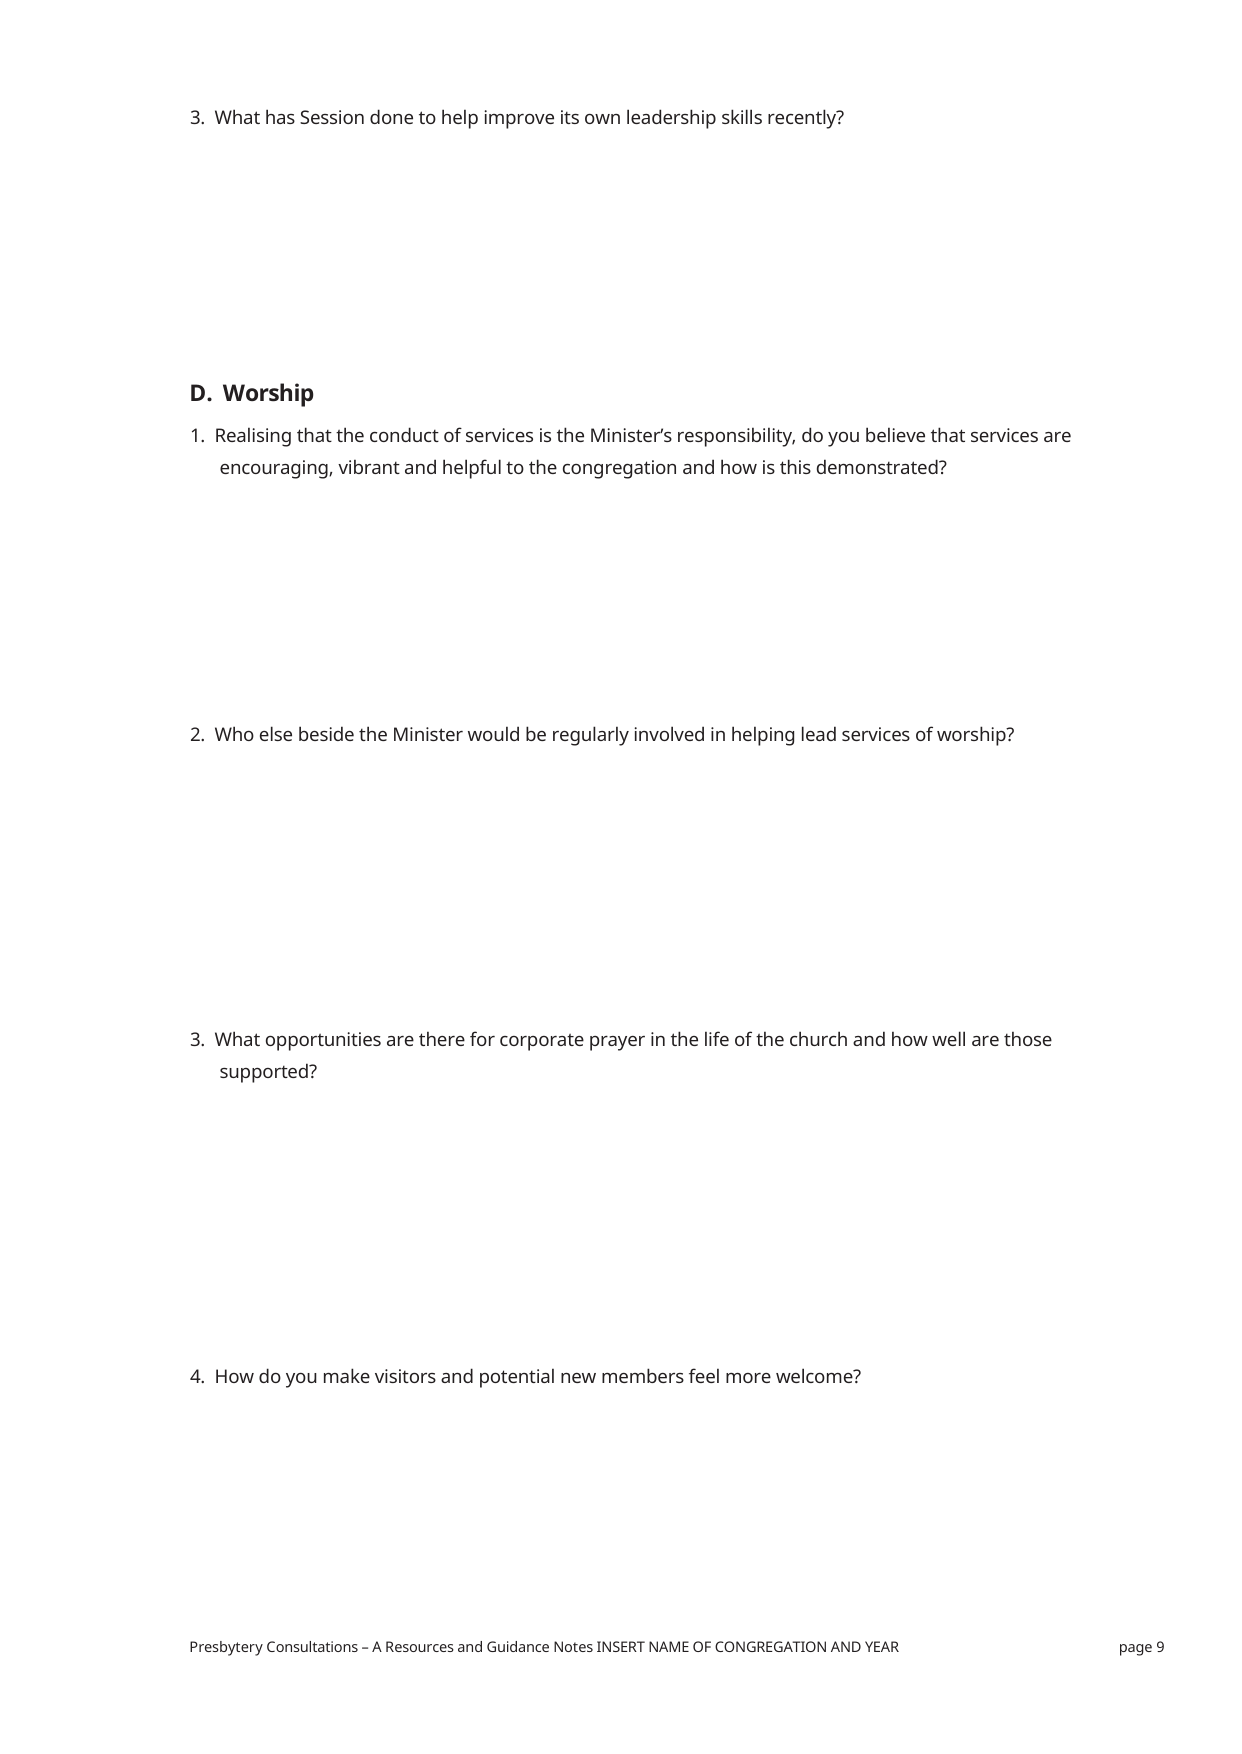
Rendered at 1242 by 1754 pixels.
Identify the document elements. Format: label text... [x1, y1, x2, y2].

text 4. How do you make visitors and potential new members feel more welcome? [190, 1363, 1118, 1389]
text 2. Who else beside the Minister would be regularly involved in helping lead services of worship? [190, 721, 1118, 747]
text 3. What opportunities are there for corporate prayer in the life of the church and how well are those supported? [190, 1026, 1118, 1084]
subtitle D. Worship [189, 377, 1134, 408]
text 1. Realising that the conduct of services is the Minister’s responsibility, do you believe that services are encouraging, vibrant and helpful to the congregation and how is this demonstrated? [190, 423, 1118, 480]
text 3. What has Session done to help improve its own leadership skills recently? [190, 104, 1118, 130]
